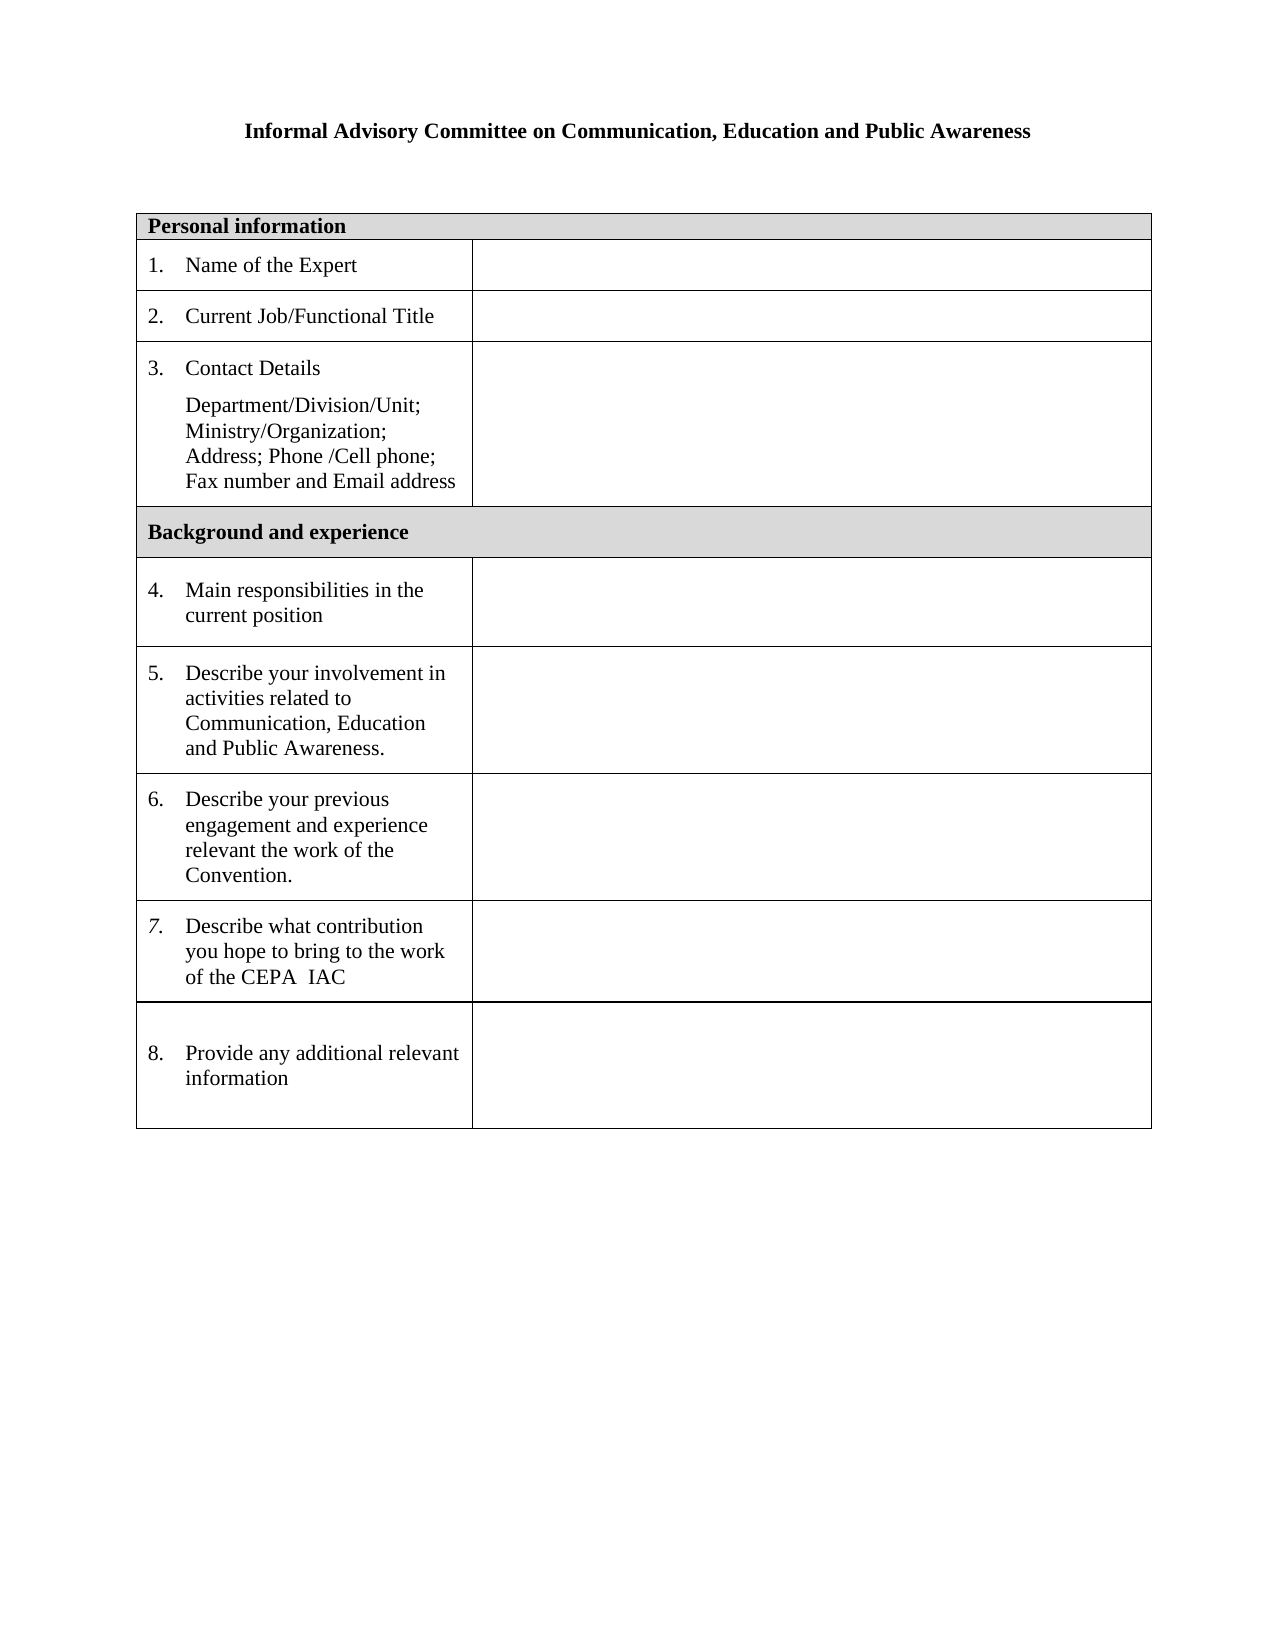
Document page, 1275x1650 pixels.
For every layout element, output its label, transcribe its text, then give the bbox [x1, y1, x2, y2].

table_cell Describe your involvement in activities related to Communication, Education and Public Awareness. [137, 647, 472, 773]
table_cell [473, 647, 1151, 773]
table_cell [473, 291, 1151, 341]
table_cell [473, 1003, 1151, 1128]
table_cell Main responsibilities in the current position [137, 558, 472, 646]
table_cell Describe what contribution you hope to bring to the work of the CEPA IAC [137, 901, 472, 1001]
table_cell [473, 240, 1151, 290]
table_cell Name of the Expert [137, 240, 472, 290]
table_cell Background and experience [137, 507, 1151, 557]
table_cell Contact Details Department/Division/Unit; Ministry/Organization; Address; Phone /Cell phone; Fax number and Email address [137, 342, 472, 506]
table_cell [473, 901, 1151, 1001]
table_header Personal information [137, 214, 1151, 239]
table_cell [473, 342, 1151, 506]
table_cell Describe your previous engagement and experience relevant the work of the Convention. [137, 774, 472, 900]
table_cell Provide any additional relevant information [137, 1003, 472, 1128]
text Informal Advisory Committee on Communication, Education and Public Awareness [148, 118, 1127, 143]
table_cell Current Job/Functional Title [137, 291, 472, 341]
table_cell [473, 774, 1151, 900]
table_cell [473, 558, 1151, 646]
